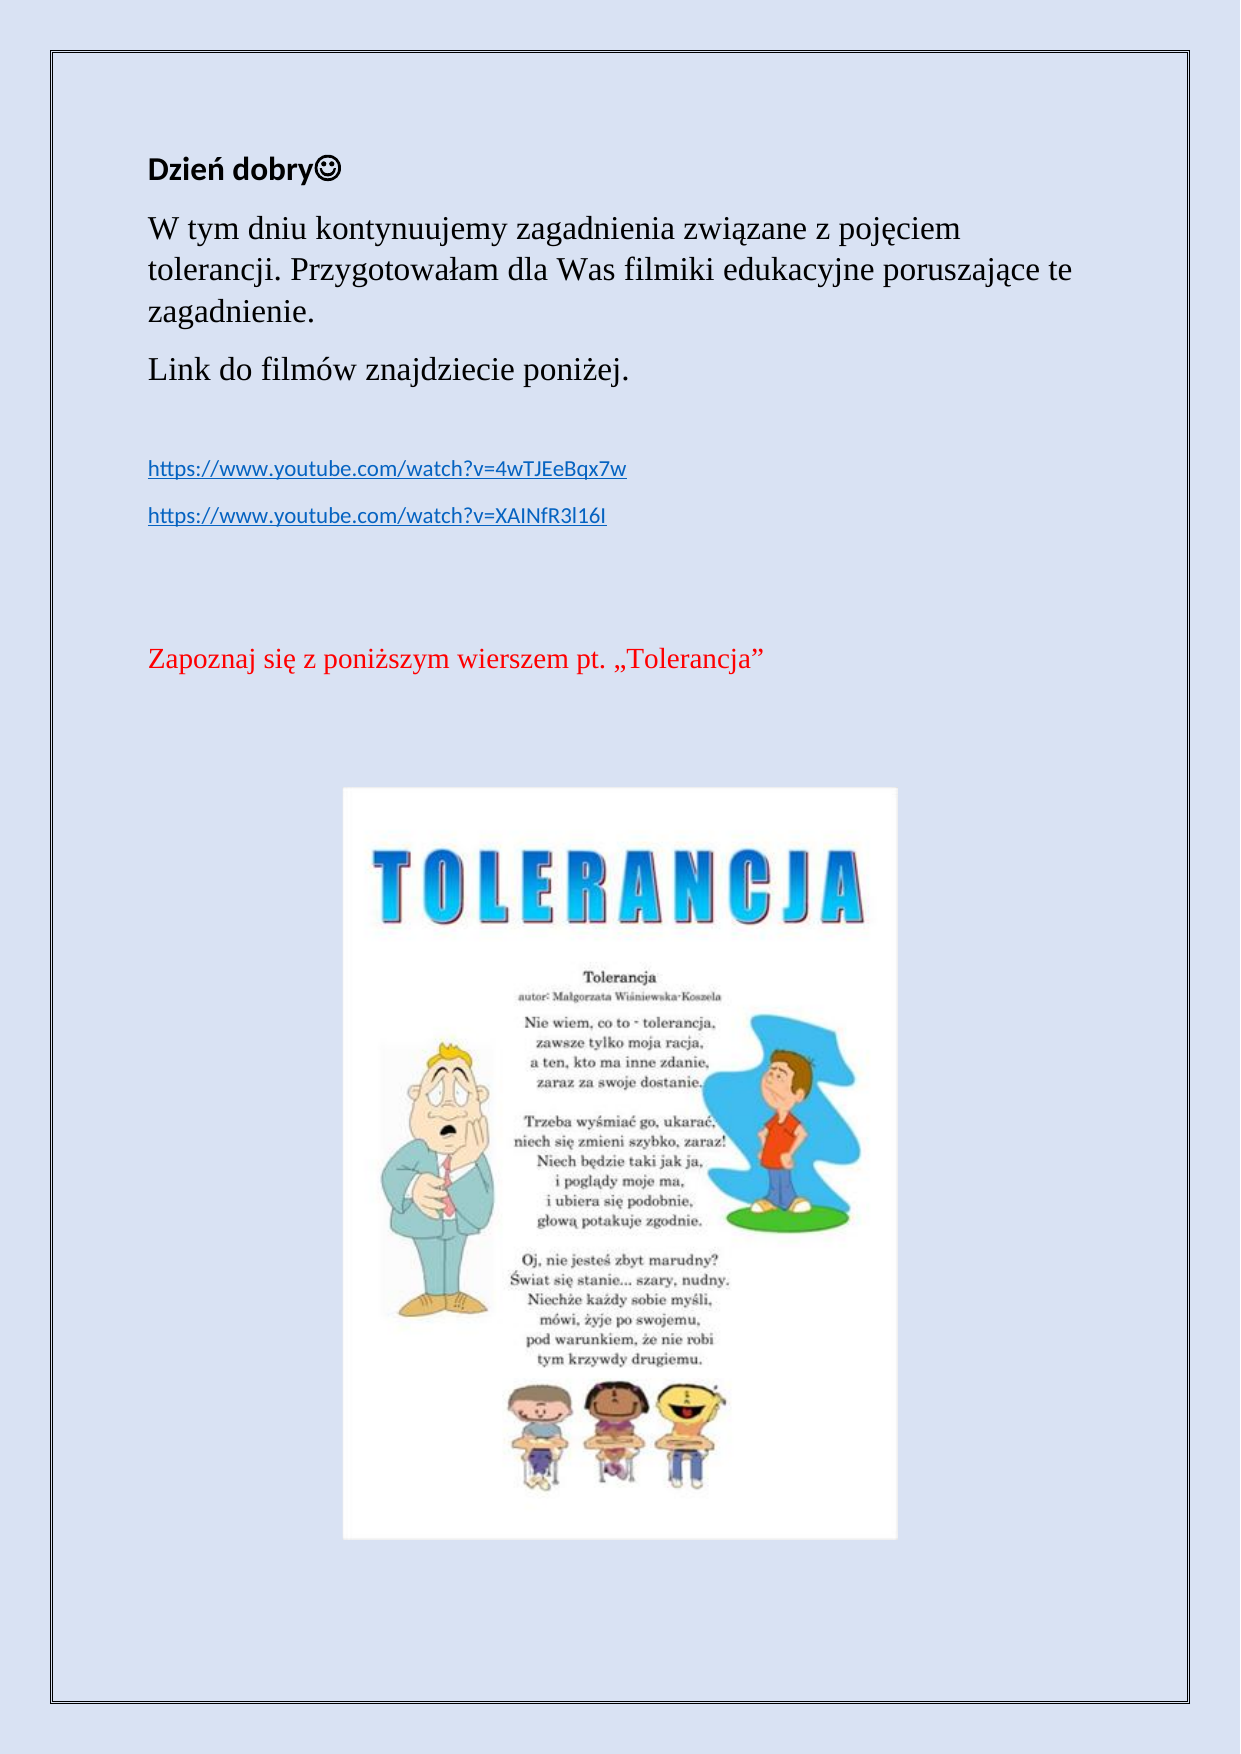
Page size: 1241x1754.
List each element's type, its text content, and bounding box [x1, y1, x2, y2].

text Dzień dobry [148, 148, 1093, 188]
text Zapoznaj się z poniższym wierszem pt. „Tolerancja” [148, 641, 1093, 675]
text https://www.youtube.com/watch?v=XAINfR3l16I [148, 501, 1093, 529]
text W tym dniu kontynuujemy zagadnienia związane z pojęciem tolerancji. Przygotowałam dla Was filmiki edukacyjne poruszające te zagadnienie. [148, 208, 1093, 329]
text https://www.youtube.com/watch?v=4wTJEeBqx7w [148, 454, 1093, 482]
text Link do filmów znajdziecie poniżej. [148, 349, 1093, 387]
picture [342, 787, 898, 1540]
